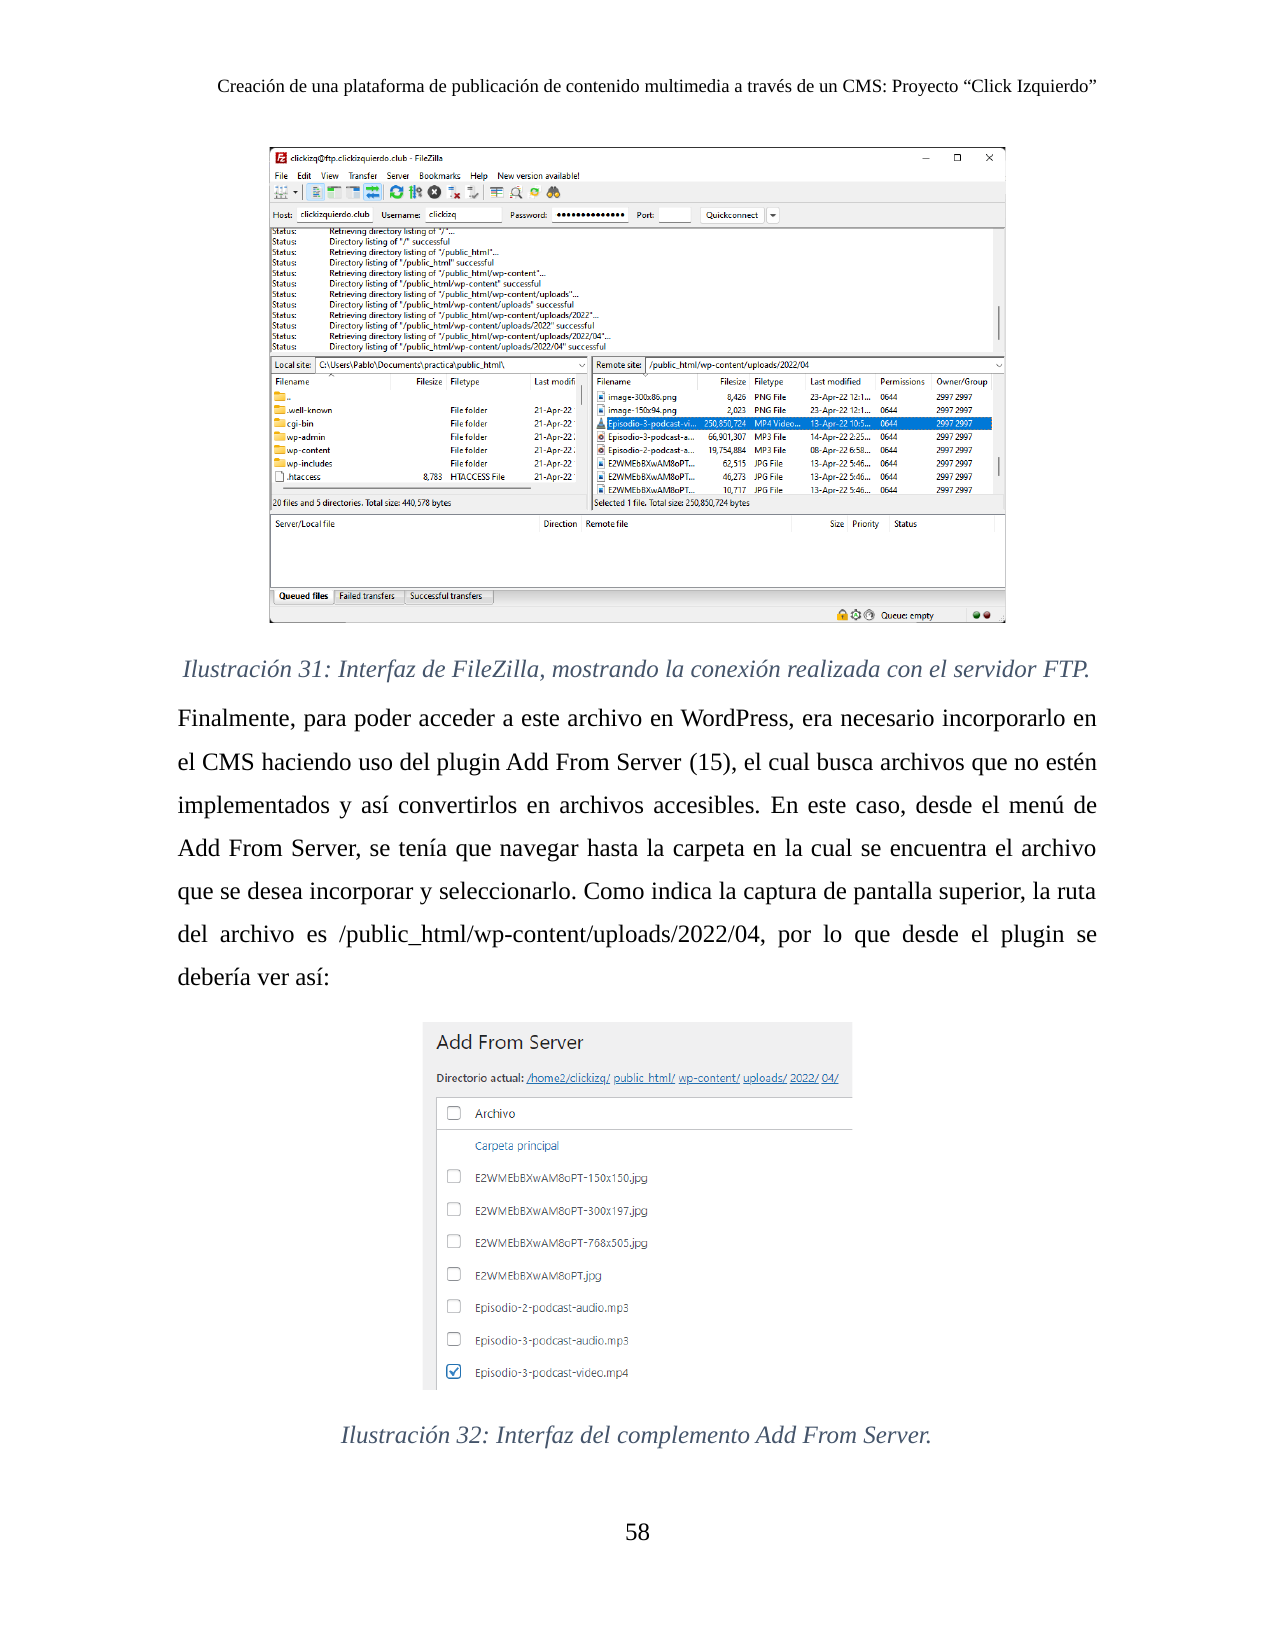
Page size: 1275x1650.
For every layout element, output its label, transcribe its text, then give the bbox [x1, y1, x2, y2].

picture [422, 1022, 853, 1390]
text Ilustración 32: Interfaz del complemento Add From Server. [177, 1421, 1098, 1449]
picture [269, 147, 1006, 623]
text Ilustración 31: Interfaz de FileZilla, mostrando la conexión realizada con el servidor FTP. [177, 654, 1098, 683]
text Finalmente, para poder acceder a este archivo en WordPress, era necesario incorporarlo en el CMS haciendo uso del plugin Add From Server , el cual busca archivos que no estén implementados y así convertirlos en archivos accesibles. En este caso, desde el menú de Add From Server, se tenía que navegar hasta la carpeta en la cual se encuentra el archivo que se desea incorporar y seleccionarlo. Como indica la captura de pantalla superior, la ruta del archivo es /public_html/wp-content/uploads/2022/04, por lo que desde el plugin se debería ver así: [177, 703, 1098, 991]
